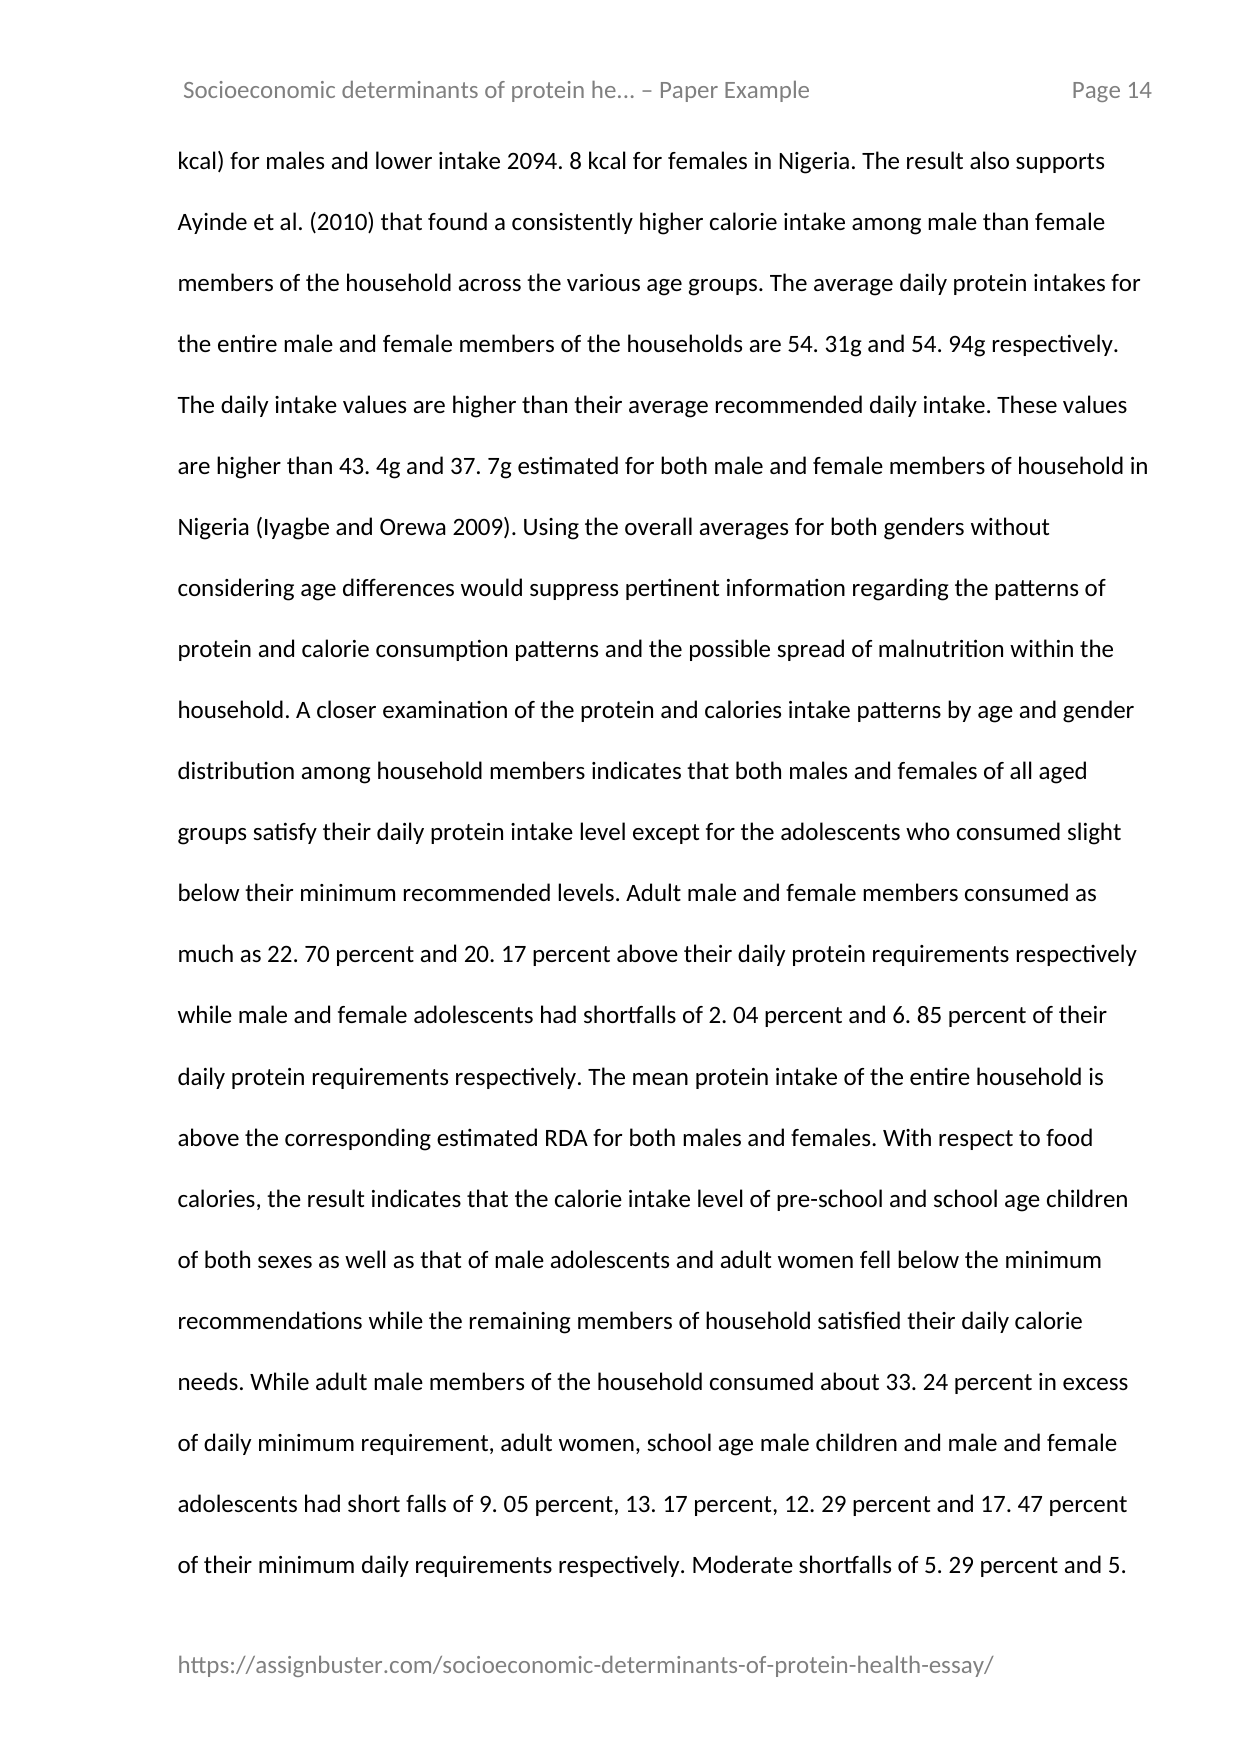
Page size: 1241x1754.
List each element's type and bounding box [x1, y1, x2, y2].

text [177, 145, 1152, 1579]
